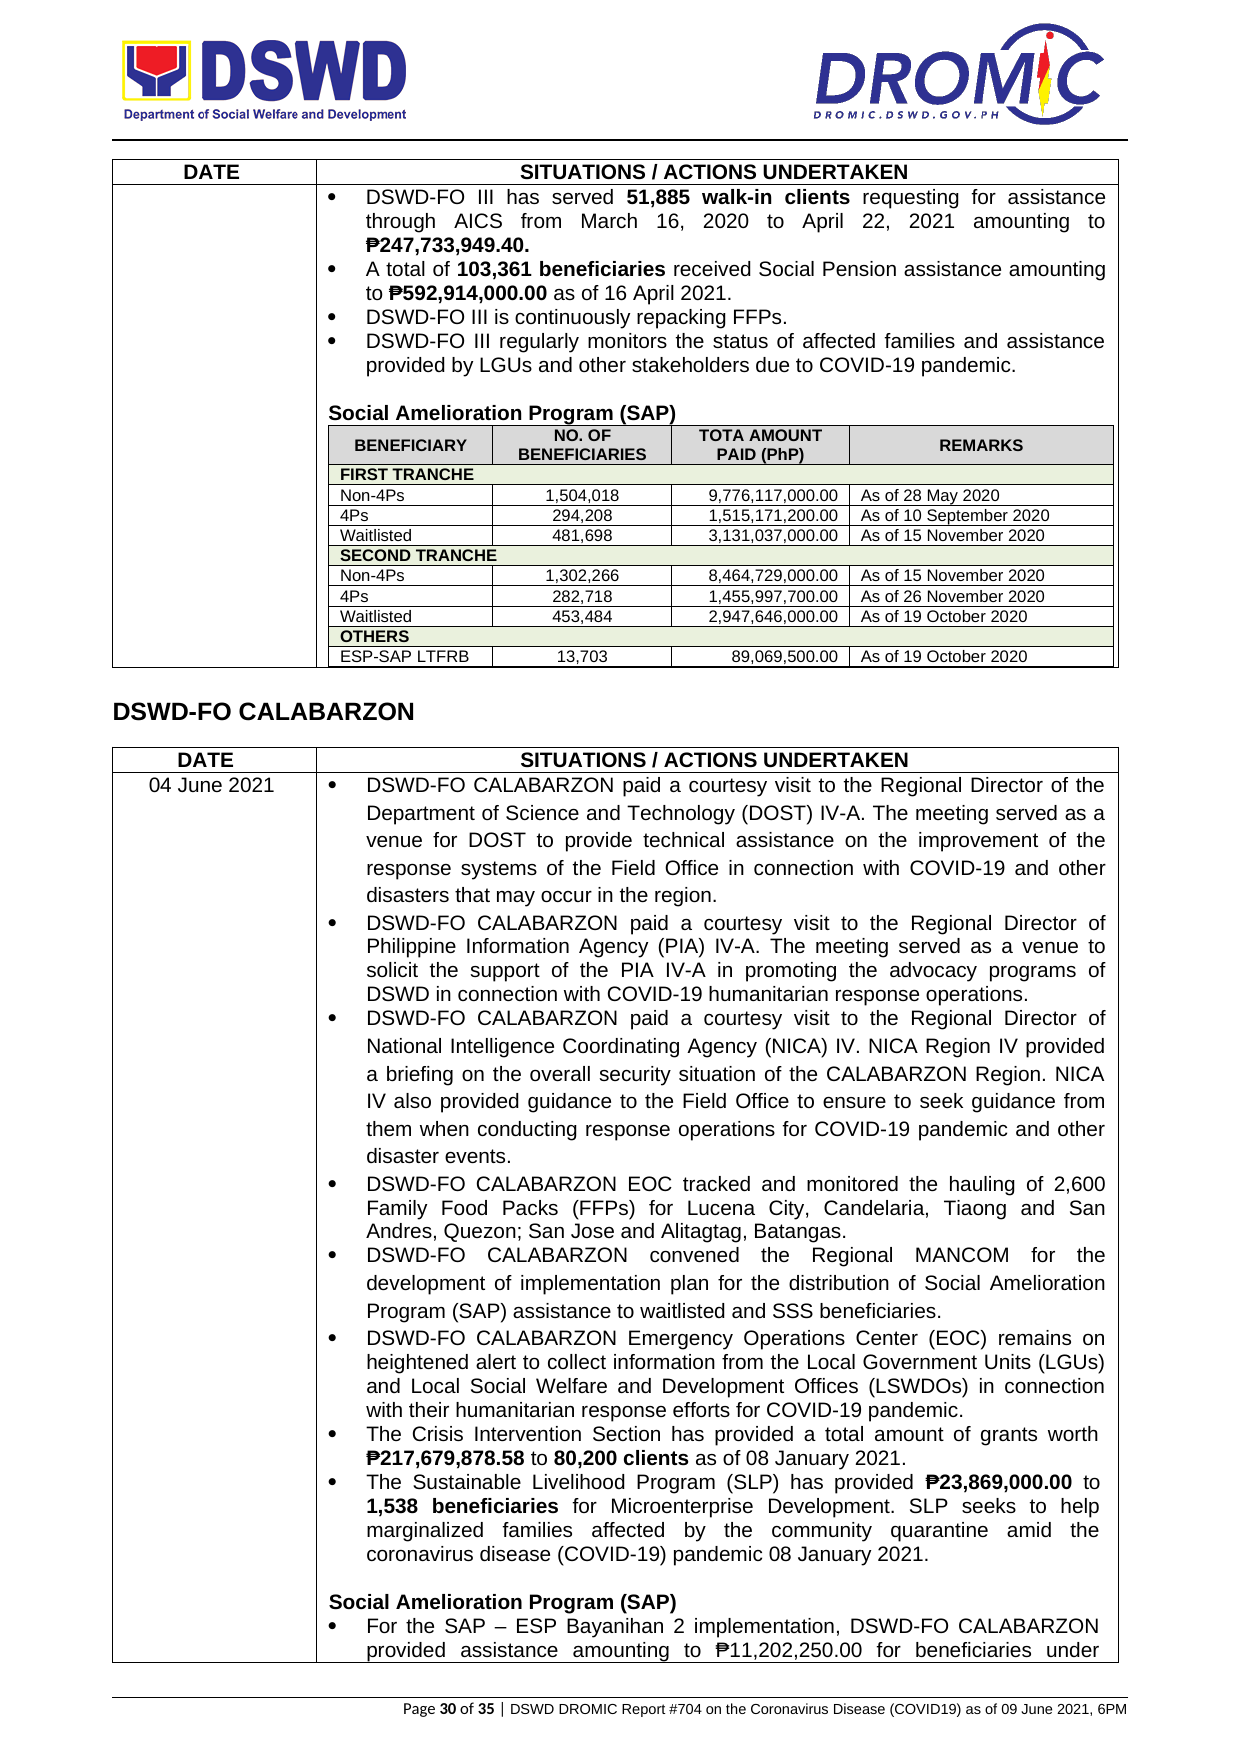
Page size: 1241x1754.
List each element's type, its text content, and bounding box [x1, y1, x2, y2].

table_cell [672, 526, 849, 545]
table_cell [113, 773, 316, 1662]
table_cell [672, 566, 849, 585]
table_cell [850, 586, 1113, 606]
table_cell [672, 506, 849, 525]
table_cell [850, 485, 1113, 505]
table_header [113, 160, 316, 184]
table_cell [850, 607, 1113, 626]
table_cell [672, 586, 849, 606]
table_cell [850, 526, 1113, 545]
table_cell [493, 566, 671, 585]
picture [112, 37, 416, 125]
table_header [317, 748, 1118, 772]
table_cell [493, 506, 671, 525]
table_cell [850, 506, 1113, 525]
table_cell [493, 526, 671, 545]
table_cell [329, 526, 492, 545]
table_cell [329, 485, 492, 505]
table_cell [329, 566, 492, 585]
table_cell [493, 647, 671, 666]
picture [781, 23, 1133, 125]
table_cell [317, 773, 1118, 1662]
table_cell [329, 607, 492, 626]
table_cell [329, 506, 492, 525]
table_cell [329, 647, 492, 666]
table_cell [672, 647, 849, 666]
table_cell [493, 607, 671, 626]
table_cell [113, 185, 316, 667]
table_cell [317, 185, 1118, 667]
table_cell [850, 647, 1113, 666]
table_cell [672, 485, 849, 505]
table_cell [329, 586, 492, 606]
text DSWD-FO CALABARZON [112, 697, 1128, 726]
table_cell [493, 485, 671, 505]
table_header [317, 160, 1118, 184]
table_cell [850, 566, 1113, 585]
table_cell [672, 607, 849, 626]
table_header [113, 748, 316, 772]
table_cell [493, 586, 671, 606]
